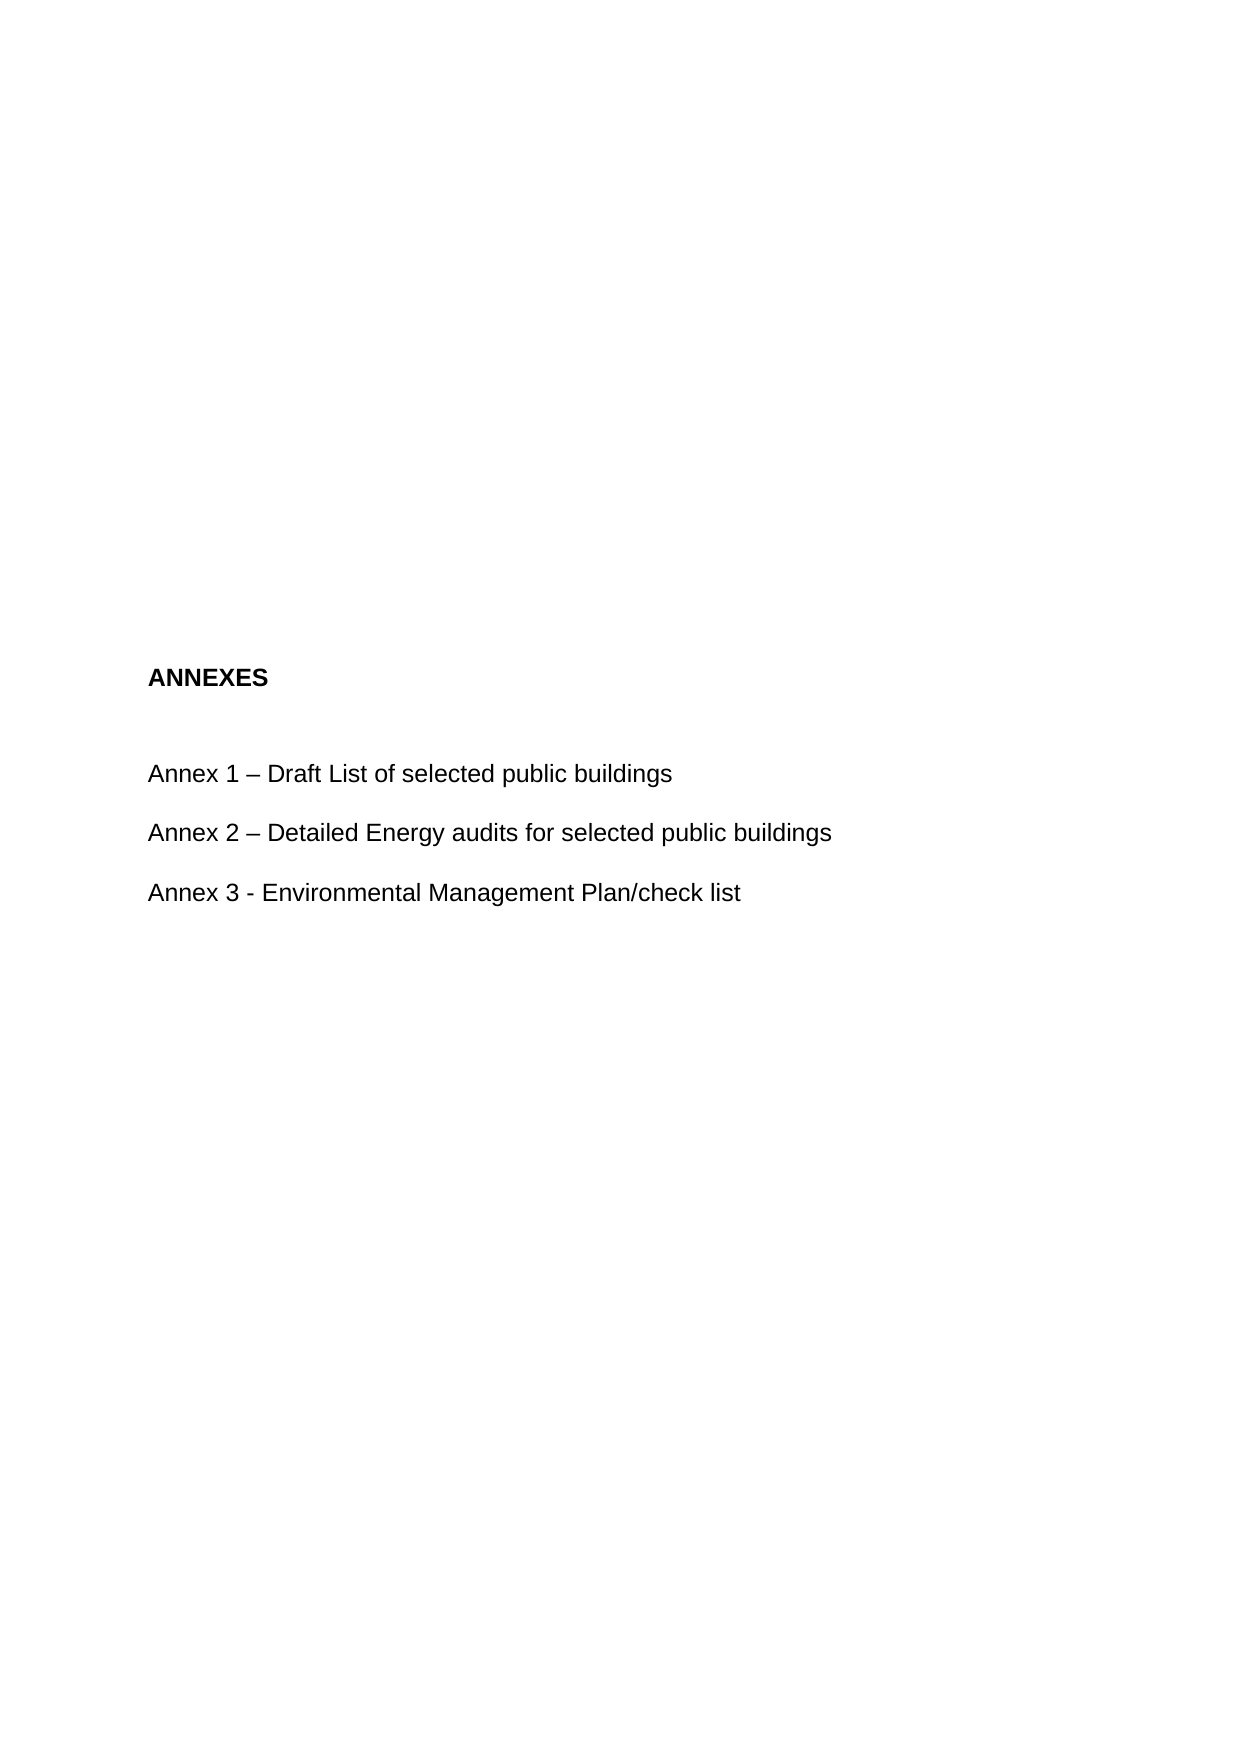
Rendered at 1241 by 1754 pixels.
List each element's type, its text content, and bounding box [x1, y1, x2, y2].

text Annex 2 – Detailed Energy audits for selected public buildings [148, 818, 1122, 847]
text Annex 3 - Environmental Management Plan/check list [148, 878, 1122, 907]
text Annex 1 – Draft List of selected public buildings [148, 759, 1122, 787]
text ANNEXES [148, 663, 1122, 692]
